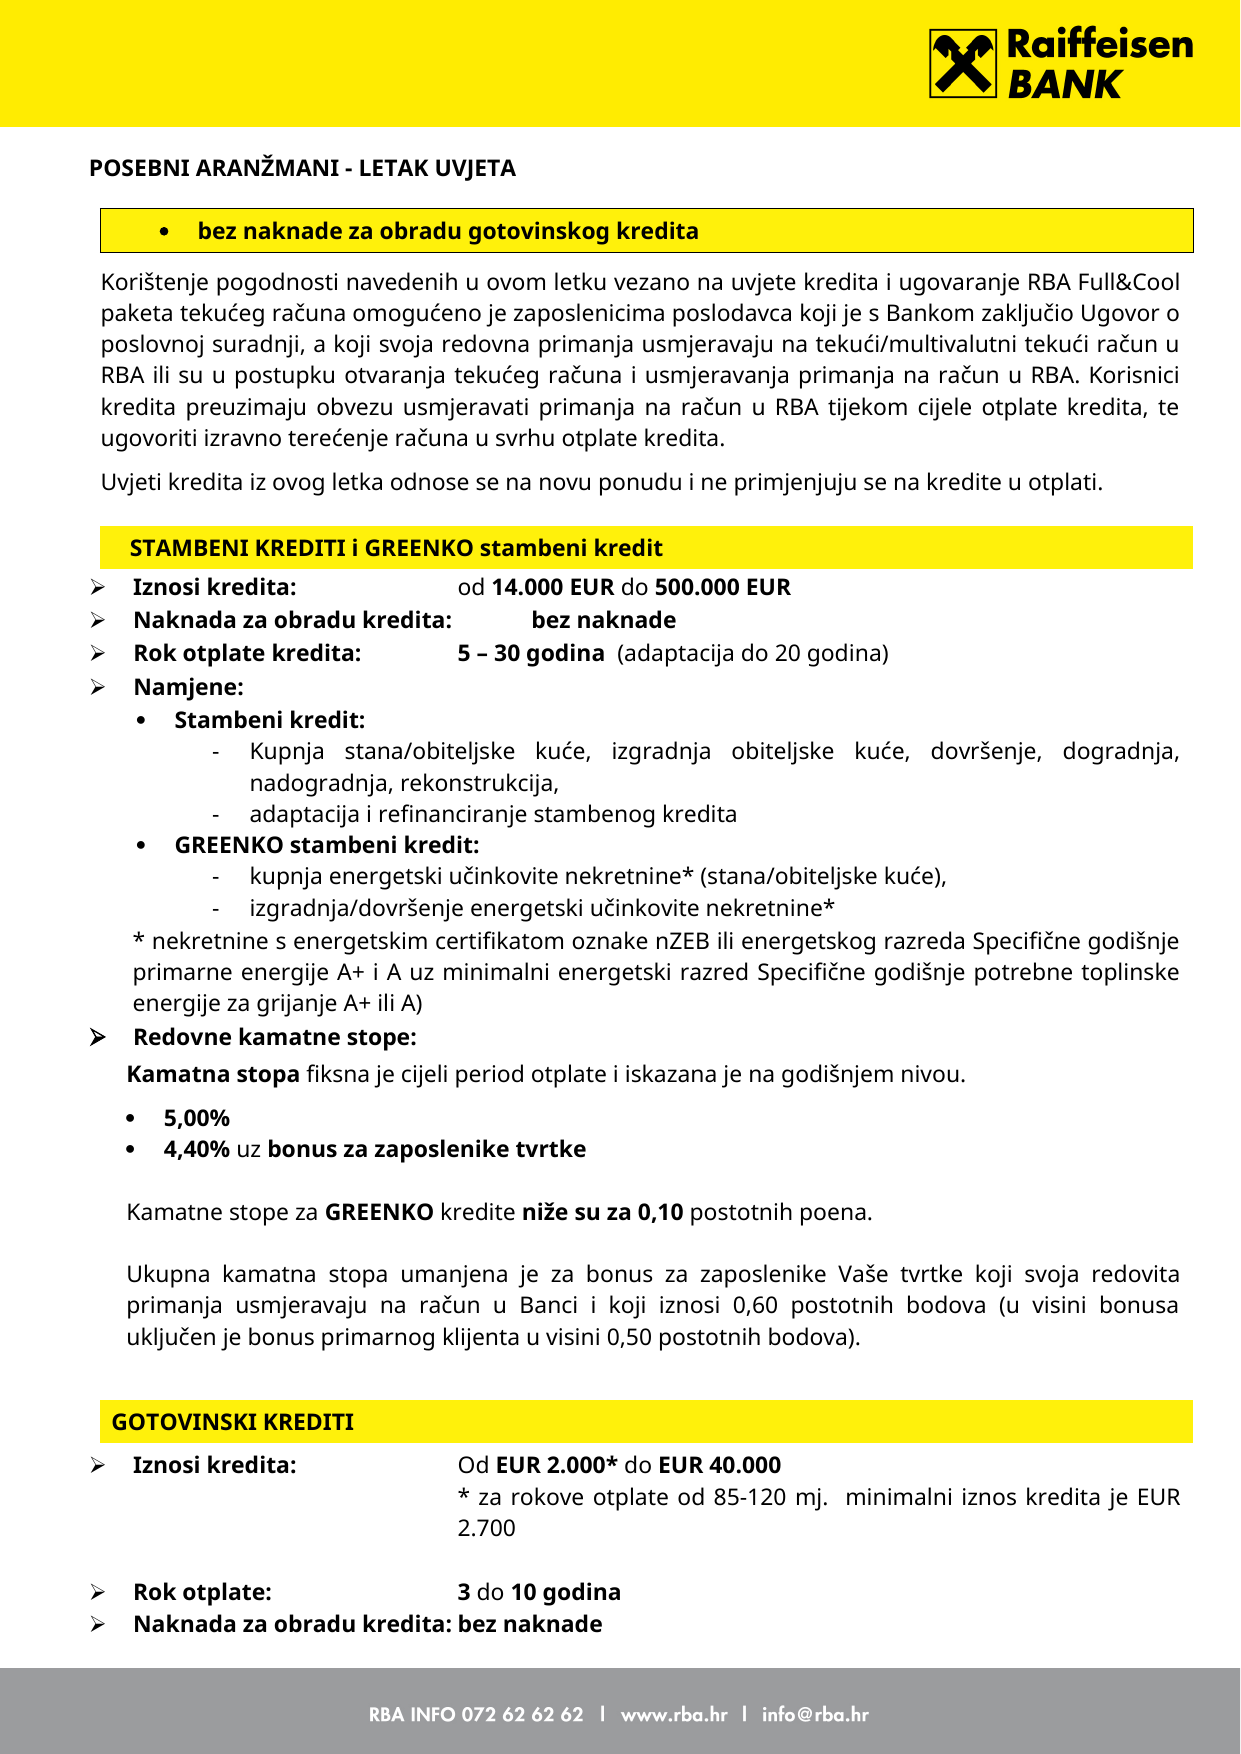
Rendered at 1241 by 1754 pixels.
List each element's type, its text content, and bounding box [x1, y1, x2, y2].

table_header bez naknade za obradu gotovinskog kredita [101, 209, 1193, 252]
list Naknada za obradu kredita: bez naknade [89, 1608, 1181, 1639]
list Iznosi kredita: Od EUR 2.000* do EUR 40.000 [89, 1449, 1181, 1481]
list Kupnja stana/obiteljske kuće, izgradnja obiteljske kuće, dovršenje, dogradnja, nadogradnja, rekonstrukcija, [212, 735, 1181, 798]
list Rok otplate: 3 do 10 godina [89, 1576, 1181, 1608]
text Kamatna stopa fiksna je cijeli period otplate i iskazana je na godišnjem nivou. [89, 1058, 1181, 1089]
table_header GOTOVINSKI KREDITI [100, 1400, 1193, 1443]
list Redovne kamatne stope: [89, 1021, 1181, 1052]
list Stambeni kredit: [137, 704, 1181, 735]
list 5,00% [126, 1102, 1181, 1133]
text Kamatne stope za GREENKO kredite niže su za 0,10 postotnih poena. [89, 1196, 1181, 1227]
list Iznosi kredita: od 14.000 EUR do 500.000 EUR [89, 571, 1181, 602]
text Uvjeti kredita iz ovog letka odnose se na novu ponudu i ne primjenjuju se na kredite u otplati. [100, 466, 1181, 497]
list adaptacija i refinanciranje stambenog kredita [212, 798, 1181, 829]
picture [0, 1668, 1241, 1754]
text * nekretnine s energetskim certifikatom oznake nZEB ili energetskog razreda Specifične godišnje primarne energije A+ i A uz minimalni energetski razred Specifične godišnje potrebne toplinske energije za grijanje A+ ili A) [132, 925, 1181, 1019]
list Namjene: [89, 671, 1181, 702]
text Ukupna kamatna stopa umanjena je za bonus za zaposlenike Vaše tvrtke koji svoja redovita primanja usmjeravaju na račun u Banci i koji iznosi 0,60 postotnih bodova (u visini bonusa uključen je bonus primarnog klijenta u visini 0,50 postotnih bodova). [126, 1258, 1181, 1352]
list Rok otplate kredita: 5 – 30 godina (adaptacija do 20 godina) [89, 637, 1181, 669]
text POSEBNI ARANŽMANI - LETAK UVJETA [89, 152, 1181, 183]
list Naknada za obradu kredita: bez naknade [89, 604, 1181, 635]
text Korištenje pogodnosti navedenih u ovom letku vezano na uvjete kredita i ugovaranje RBA Full&Cool paketa tekućeg računa omogućeno je zaposlenicima poslodavca koji je s Bankom zaključio Ugovor o poslovnoj suradnji, a koji svoja redovna primanja usmjeravaju na tekući/multivalutni tekući račun u RBA ili su u postupku otvaranja tekućeg računa i usmjeravanja primanja na račun u RBA. Korisnici kredita preuzimaju obvezu usmjeravati primanja na račun u RBA tijekom cijele otplate kredita, te ugovoriti izravno terećenje računa u svrhu otplate kredita. [100, 266, 1181, 453]
list izgradnja/dovršenje energetski učinkovite nekretnine* [212, 892, 1181, 923]
table_header STAMBENI KREDITI i GREENKO stambeni kredit [100, 526, 1193, 569]
list * za rokove otplate od 85-120 mj. minimalni iznos kredita je EUR 2.700 [457, 1481, 1181, 1543]
list kupnja energetski učinkovite nekretnine* (stana/obiteljske kuće), [212, 860, 1181, 892]
picture [0, 0, 1241, 127]
list GREENKO stambeni kredit: [137, 829, 1181, 860]
list 4,40% uz bonus za zaposlenike tvrtke [126, 1133, 1181, 1164]
